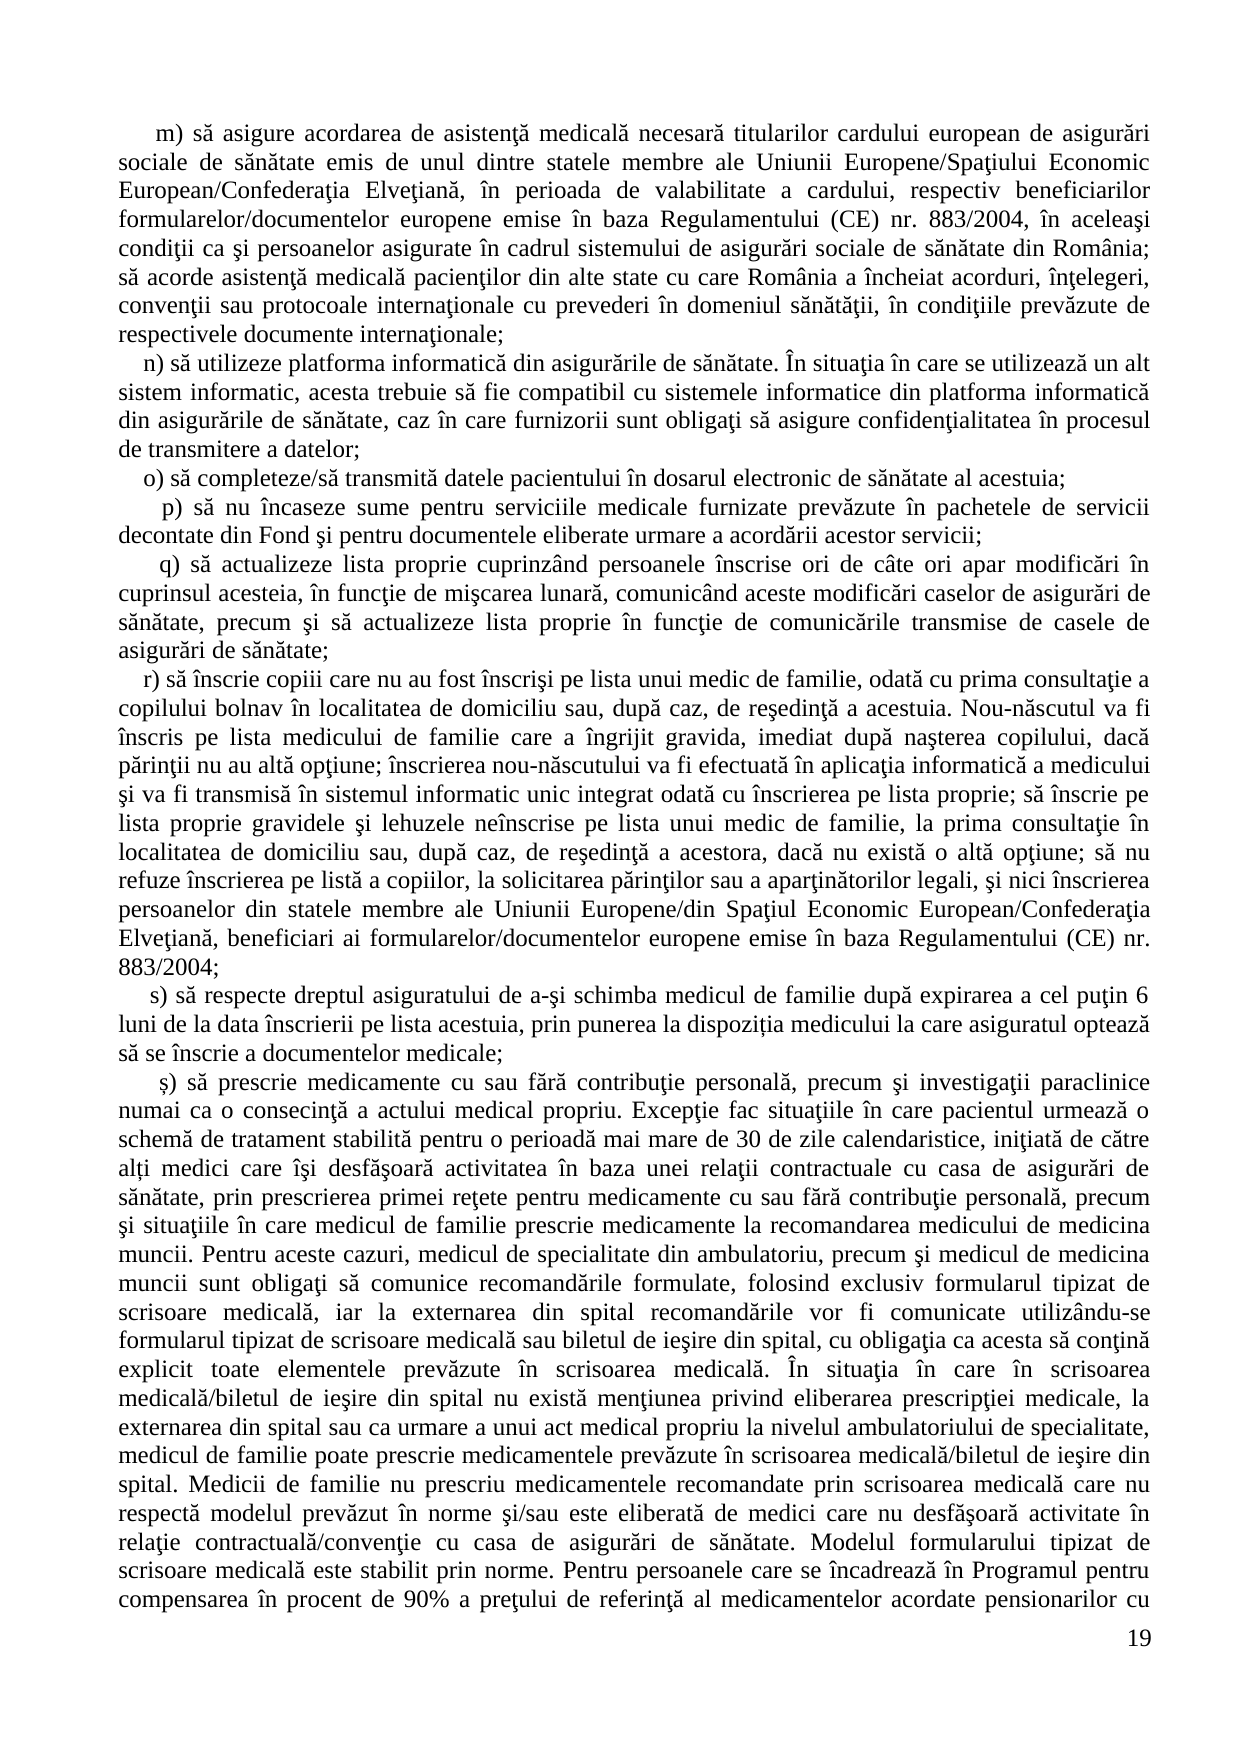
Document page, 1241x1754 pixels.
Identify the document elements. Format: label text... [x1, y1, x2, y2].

text s) să respecte dreptul asiguratului de a-şi schimba medicul de familie după expirarea a cel puţin 6 luni de la data înscrierii pe lista acestuia, prin punerea la dispoziția medicului la care asiguratul optează să se înscrie a documentelor medicale; [118, 981, 1152, 1067]
text o) să completeze/să transmită datele pacientului în dosarul electronic de sănătate al acestuia; [118, 463, 1152, 492]
text r) să înscrie copiii care nu au fost înscrişi pe lista unui medic de familie, odată cu prima consultaţie a copilului bolnav în localitatea de domiciliu sau, după caz, de reşedinţă a acestuia. Nou-născutul va fi înscris pe lista medicului de familie care a îngrijit gravida, imediat după naşterea copilului, dacă părinţii nu au altă opţiune; înscrierea nou-născutului va fi efectuată în aplicaţia informatică a medicului şi va fi transmisă în sistemul informatic unic integrat odată cu înscrierea pe lista proprie; să înscrie pe lista proprie gravidele şi lehuzele neînscrise pe lista unui medic de familie, la prima consultaţie în localitatea de domiciliu sau, după caz, de reşedinţă a acestora, dacă nu există o altă opţiune; să nu refuze înscrierea pe listă a copiilor, la solicitarea părinţilor sau a aparţinătorilor legali, şi nici înscrierea persoanelor din statele membre ale Uniunii Europene/din Spaţiul Economic European/Confederaţia Elveţiană, beneficiari ai formularelor/documentelor europene emise în baza Regulamentului (CE) nr. 883/2004; [118, 664, 1152, 981]
text m) să asigure acordarea de asistenţă medicală necesară titularilor cardului european de asigurări sociale de sănătate emis de unul dintre statele membre ale Uniunii Europene/Spaţiului Economic European/Confederaţia Elveţiană, în perioada de valabilitate a cardului, respectiv beneficiarilor formularelor/documentelor europene emise în baza Regulamentului (CE) nr. 883/2004, în aceleaşi condiţii ca şi persoanelor asigurate în cadrul sistemului de asigurări sociale de sănătate din România; să acorde asistenţă medicală pacienţilor din alte state cu care România a încheiat acorduri, înţelegeri, convenţii sau protocoale internaţionale cu prevederi în domeniul sănătăţii, în condiţiile prevăzute de respectivele documente internaţionale; [118, 118, 1152, 348]
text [118, 1067, 1152, 1613]
text p) să nu încaseze sume pentru serviciile medicale furnizate prevăzute în pachetele de servicii decontate din Fond şi pentru documentele eliberate urmare a acordării acestor servicii; [118, 492, 1152, 549]
text n) să utilizeze platforma informatică din asigurările de sănătate. În situaţia în care se utilizează un alt sistem informatic, acesta trebuie să fie compatibil cu sistemele informatice din platforma informatică din asigurările de sănătate, caz în care furnizorii sunt obligaţi să asigure confidenţialitatea în procesul de transmitere a datelor; [118, 348, 1152, 463]
text q) să actualizeze lista proprie cuprinzând persoanele înscrise ori de câte ori apar modificări în cuprinsul acesteia, în funcţie de mişcarea lunară, comunicând aceste modificări caselor de asigurări de sănătate, precum şi să actualizeze lista proprie în funcţie de comunicările transmise de casele de asigurări de sănătate; [118, 549, 1152, 664]
